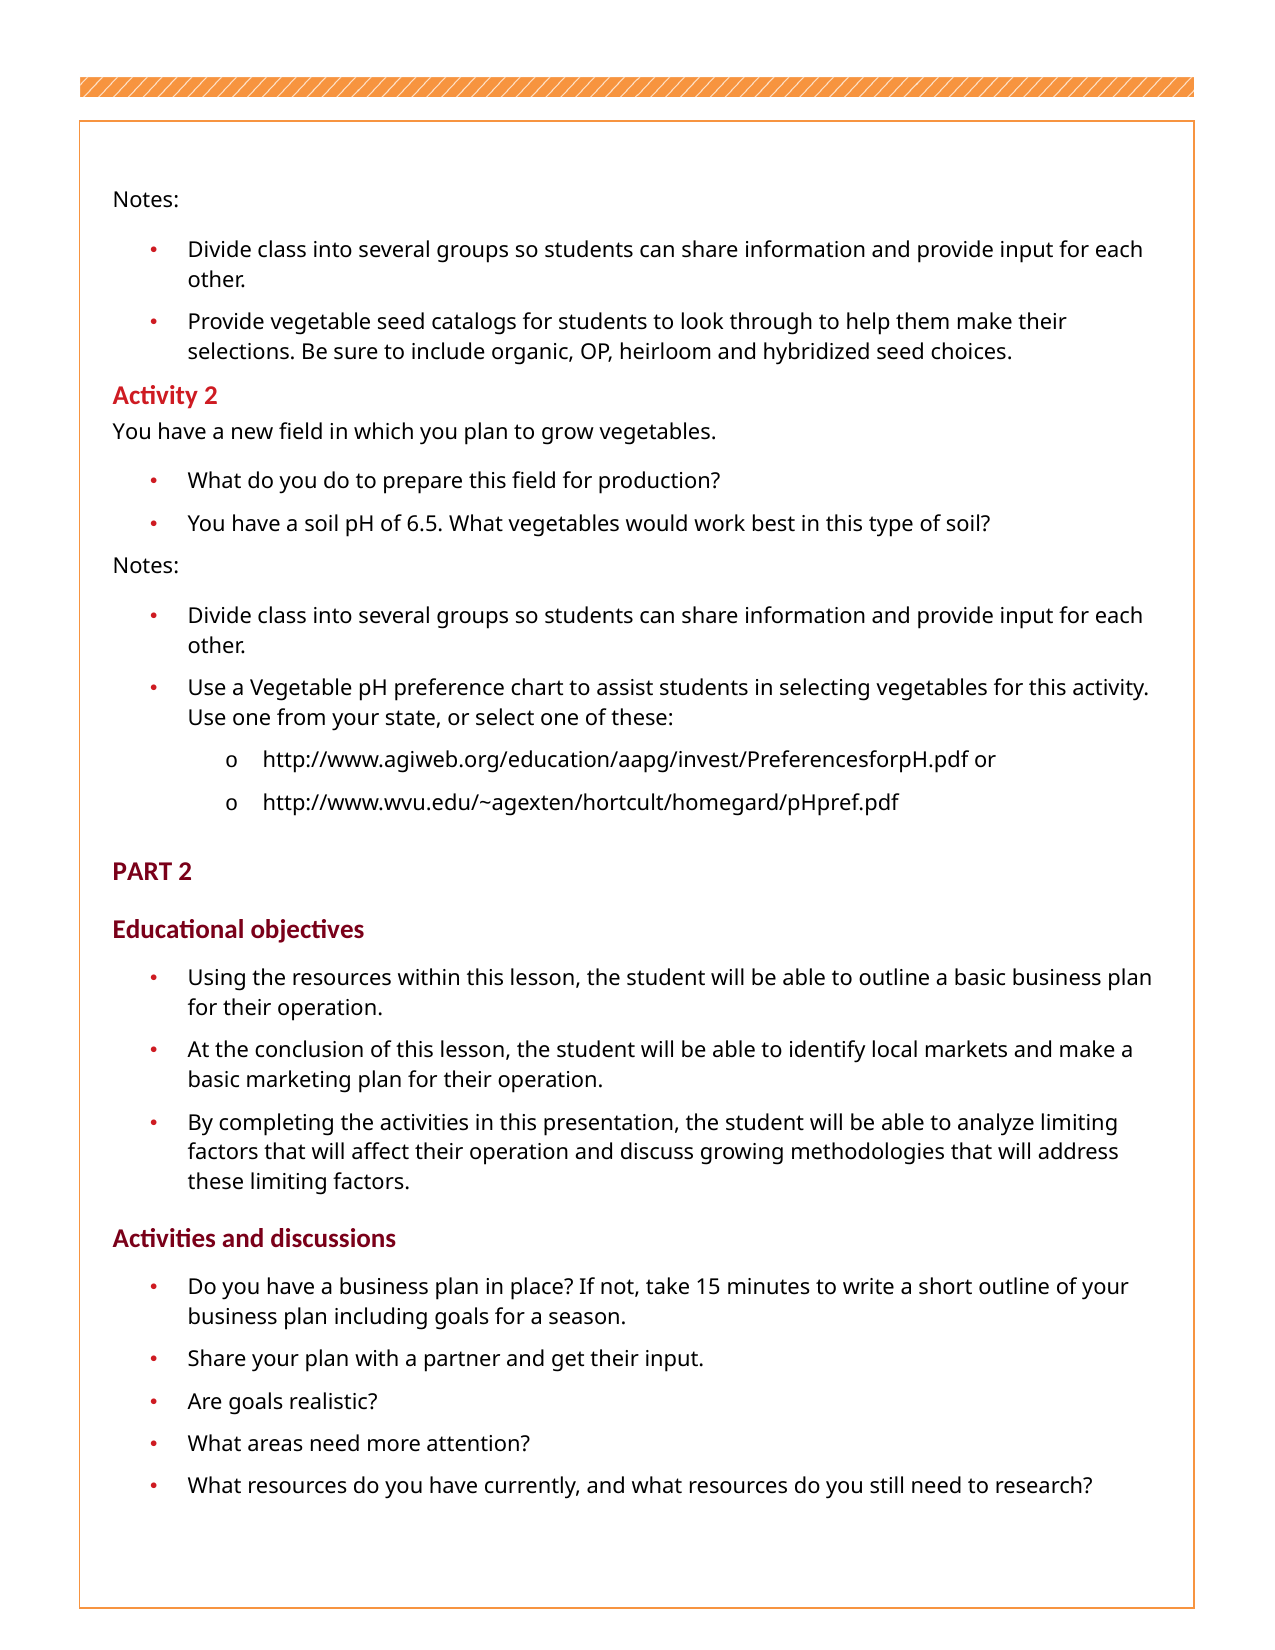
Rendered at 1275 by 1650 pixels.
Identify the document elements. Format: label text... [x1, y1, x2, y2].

text Do you have a business plan in place? If not, take 15 minutes to write a short outline of your business plan including goals for a season. [150, 1271, 1162, 1331]
list http://www.agiweb.org/education/aapg/invest/PreferencesforpH.pdf or [225, 744, 1162, 774]
text By completing the activities in this presentation, the student will be able to analyze limiting factors that will affect their operation and discuss growing methodologies that will address these limiting factors. [150, 1107, 1162, 1196]
text You have a new field in which you plan to grow vegetables. [112, 416, 1162, 446]
text Notes: [112, 184, 1162, 214]
text Share your plan with a partner and get their input. [150, 1343, 1162, 1373]
text Divide class into several groups so students can share information and provide input for each other. [150, 234, 1162, 293]
text Using the resources within this lesson, the student will be able to outline a basic business plan for their operation. [150, 962, 1162, 1022]
text Use a Vegetable pH preference chart to assist students in selecting vegetables for this activity. Use one from your state, or select one of these: [150, 672, 1162, 731]
list http://www.wvu.edu/~agexten/hortcult/homegard/pHpref.pdf [225, 786, 1162, 816]
subtitle Part 2 [112, 854, 1162, 887]
text At the conclusion of this lesson, the student will be able to identify local markets and make a basic marketing plan for their operation. [150, 1034, 1162, 1094]
text Notes: [112, 550, 1162, 580]
text What resources do you have currently, and what resources do you still need to research? [150, 1470, 1162, 1500]
subtitle Activity 2 [112, 378, 1162, 411]
text Are goals realistic? [150, 1386, 1162, 1416]
text You have a soil pH of 6.5. What vegetables would work best in this type of soil? [150, 508, 1162, 538]
text Provide vegetable seed catalogs for students to look through to help them make their selections. Be sure to include organic, OP, heirloom and hybridized seed choices. [150, 306, 1162, 365]
text Divide class into several groups so students can share information and provide input for each other. [150, 600, 1162, 659]
subtitle Educational objectives [112, 912, 1162, 945]
subtitle Activities and discussions [112, 1221, 1162, 1254]
text What do you do to prepare this field for production? [150, 466, 1162, 495]
text What areas need more attention? [150, 1428, 1162, 1458]
picture [79, 76, 1194, 97]
